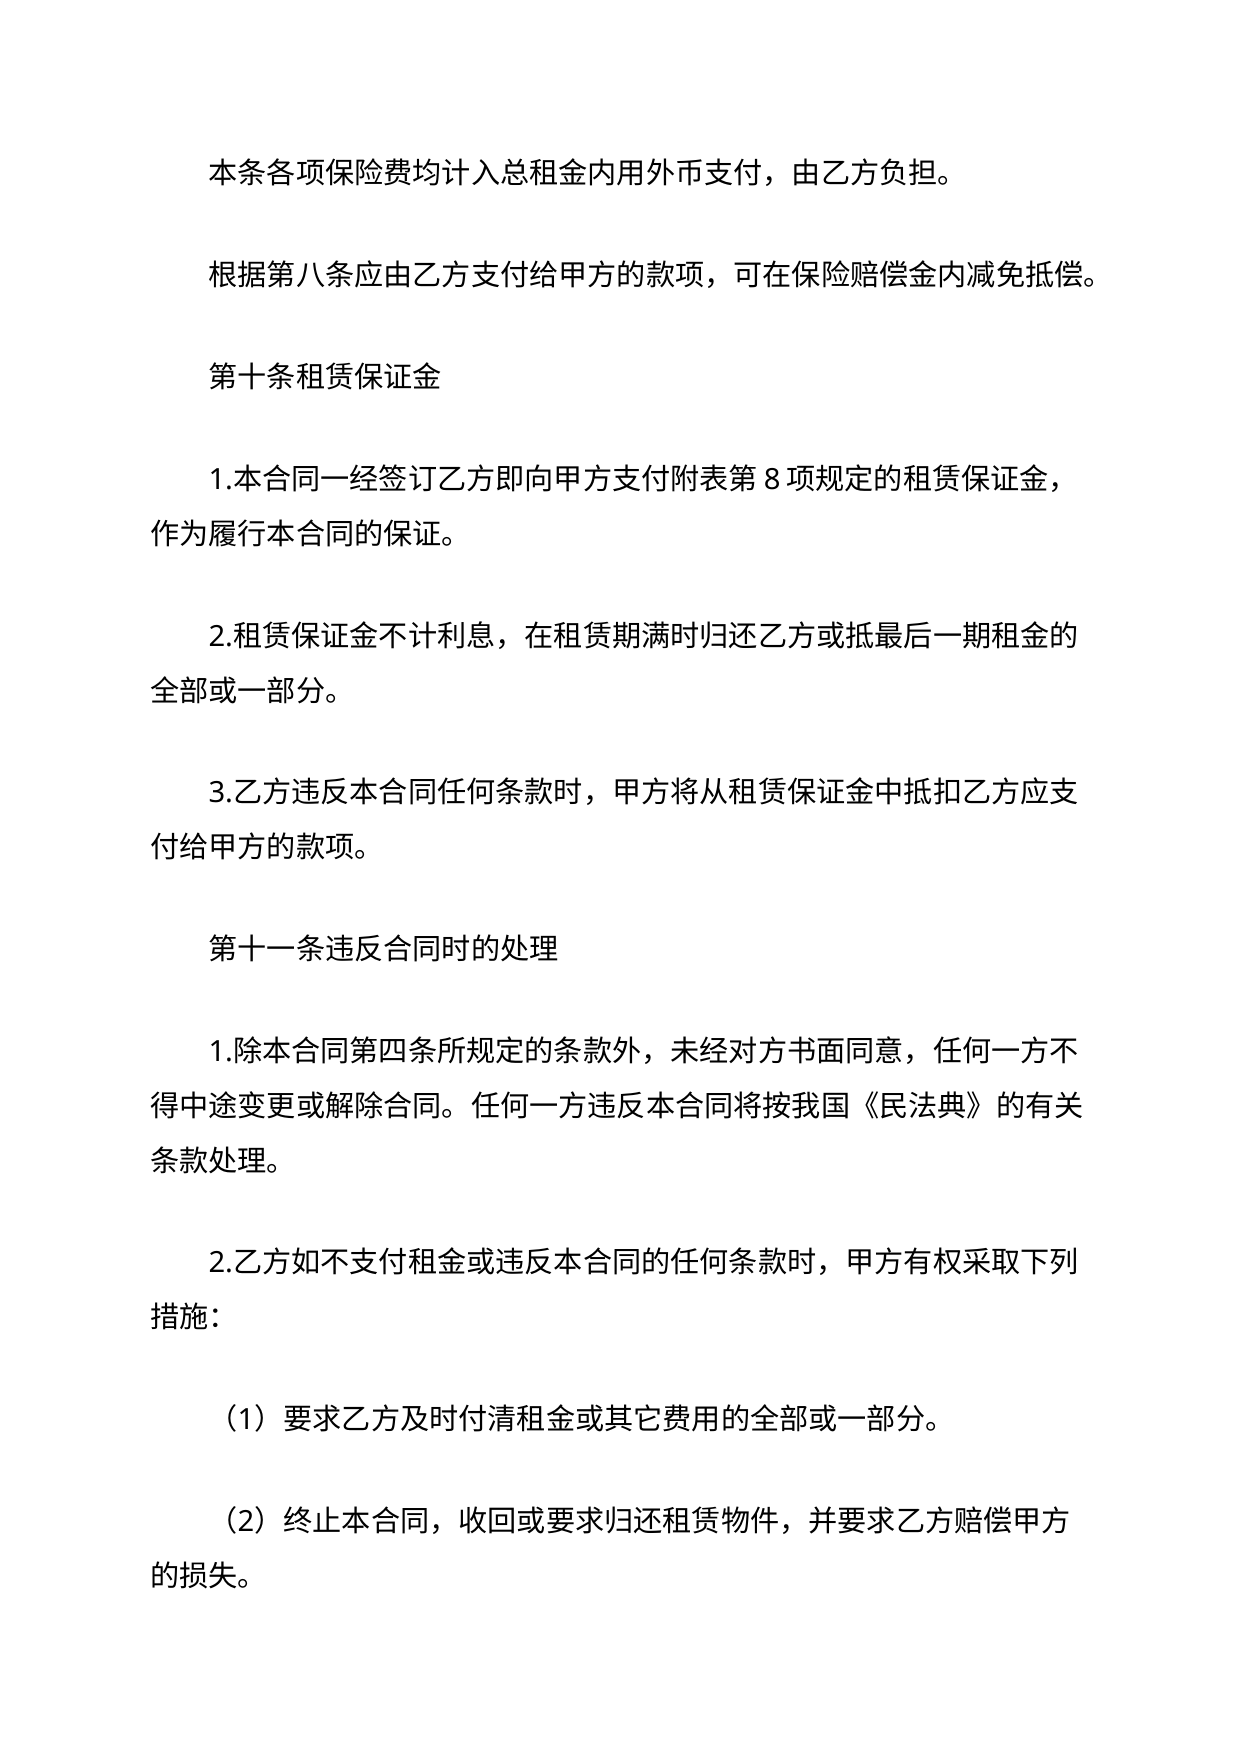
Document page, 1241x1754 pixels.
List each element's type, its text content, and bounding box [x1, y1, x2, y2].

text 本条各项保险费均计入总租金内用外币支付，由乙方负担。 [150, 150, 1090, 192]
text 3.乙方违反本合同任何条款时，甲方将从租赁保证金中抵扣乙方应支付给甲方的款项。 [150, 769, 1090, 866]
text 1.除本合同第四条所规定的条款外，未经对方书面同意，任何一方不得中途变更或解除合同。任何一方违反本合同将按我国《民法典》的有关条款处理。 [150, 1027, 1090, 1179]
text 根据第八条应由乙方支付给甲方的款项，可在保险赔偿金内减免抵偿。 [150, 252, 1090, 294]
text （2）终止本合同，收回或要求归还租赁物件，并要求乙方赔偿甲方的损失。 [150, 1498, 1090, 1595]
text 第十条租赁保证金 [150, 353, 1090, 396]
text 2.乙方如不支付租金或违反本合同的任何条款时，甲方有权采取下列措施： [150, 1239, 1090, 1336]
text 第十一条违反合同时的处理 [150, 926, 1090, 968]
text 2.租赁保证金不计利息，在租赁期满时归还乙方或抵最后一期租金的全部或一部分。 [150, 612, 1090, 709]
text （1）要求乙方及时付清租金或其它费用的全部或一部分。 [150, 1396, 1090, 1438]
text 1.本合同一经签订乙方即向甲方支付附表第8项规定的租赁保证金，作为履行本合同的保证。 [150, 455, 1090, 553]
